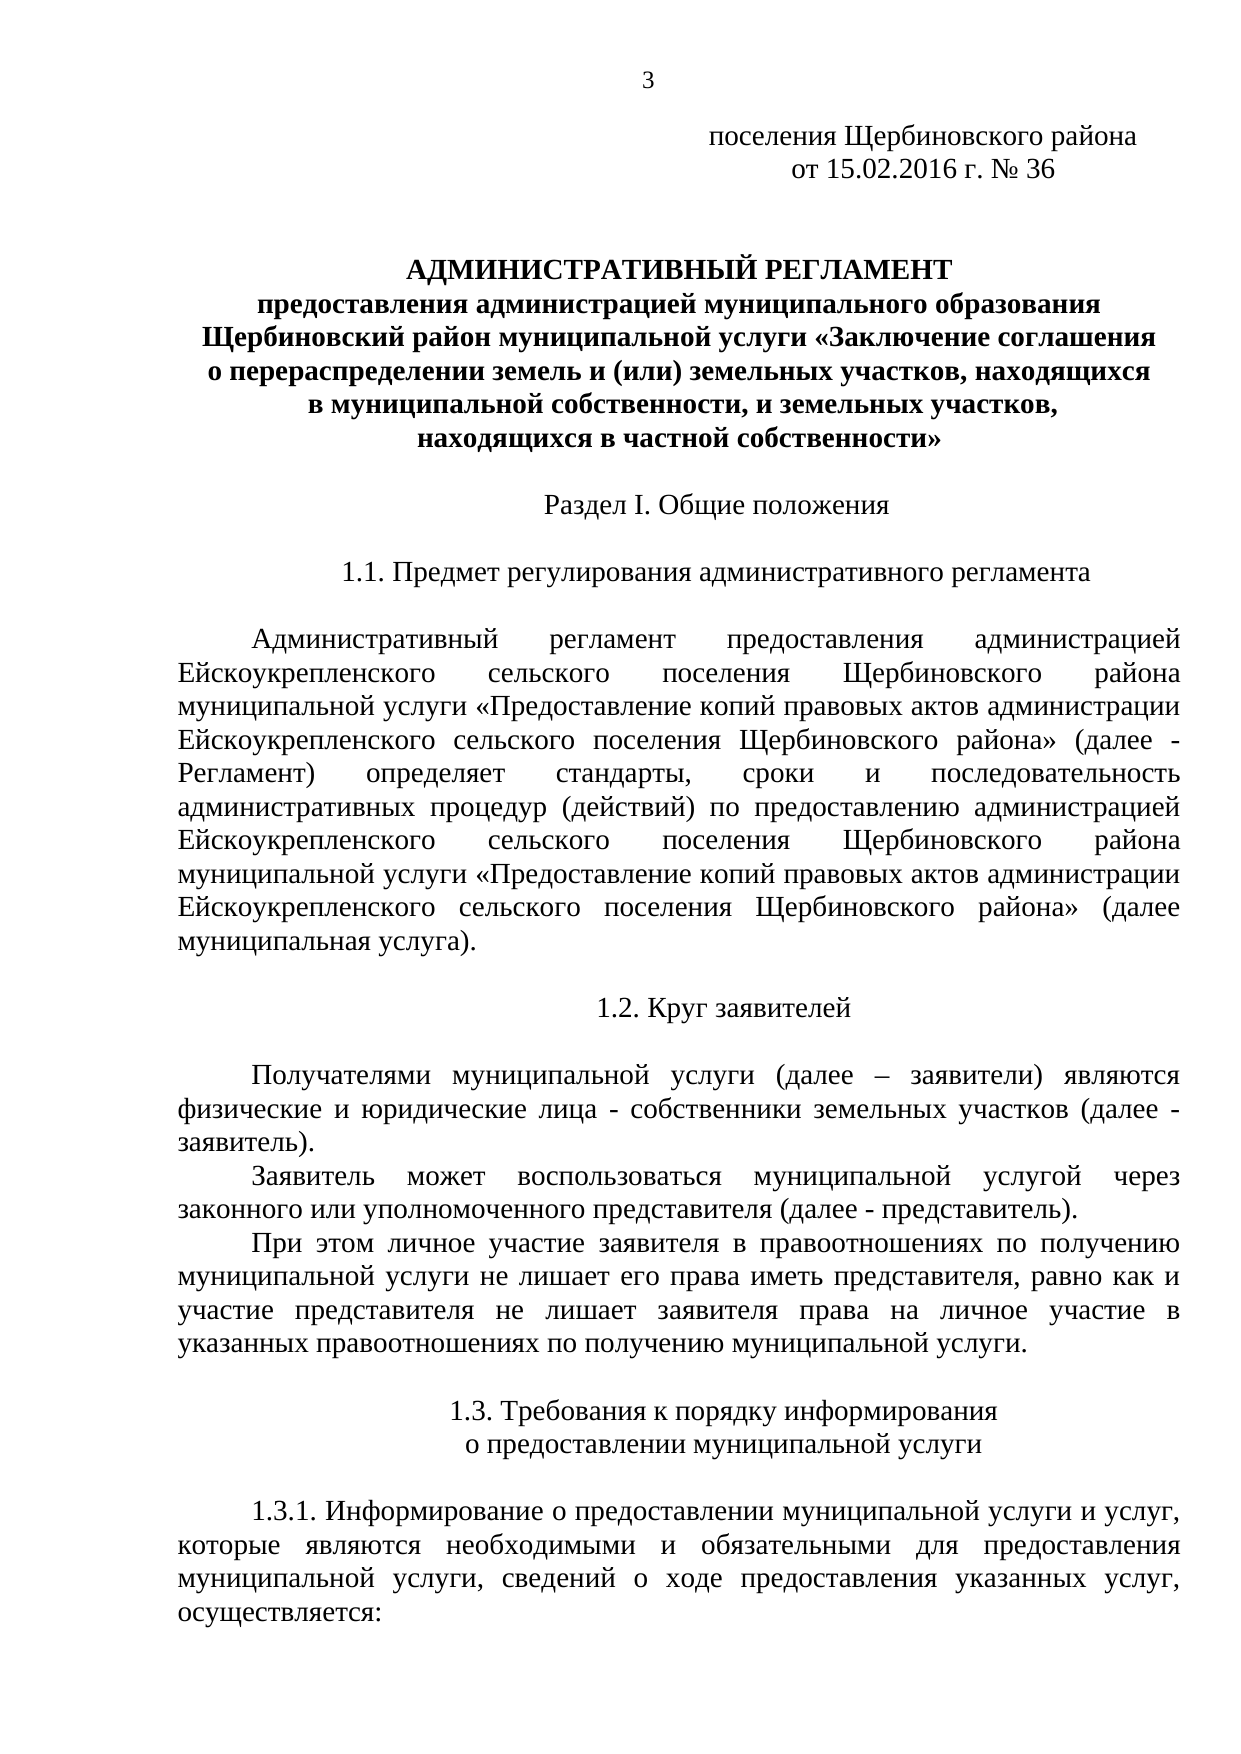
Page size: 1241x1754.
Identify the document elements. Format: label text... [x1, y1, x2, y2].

text 1.1. Предмет регулирования административного регламента [177, 554, 1181, 588]
text поселения Щербиновского района [665, 118, 1181, 152]
text от 15.02.2016 г. № 36 [665, 152, 1181, 185]
text 1.3.1. Информирование о предоставлении муниципальной услуги и услуг, которые являются необходимыми и обязательными для предоставления муниципальной услуги, сведений о ходе предоставления указанных услуг, осуществляется: [177, 1493, 1181, 1627]
title находящихся в частной собственности» [177, 420, 1181, 453]
text 1.3. Требования к порядку информирования [177, 1393, 1181, 1426]
text 1.2. Круг заявителей [177, 990, 1181, 1024]
text АДМИНИСТРАТИВНЫЙ РЕГЛАМЕНТ [177, 252, 1181, 286]
text Получателями муниципальной услуги (далее – заявители) являются физические и юридические лица - собственники земельных участков (далее - заявитель). [177, 1057, 1181, 1158]
text Раздел I. Общие положения [177, 487, 1181, 521]
title о перераспределении земель и (или) земельных участков, находящихся [177, 353, 1181, 386]
text о предоставлении муниципальной услуги [177, 1426, 1181, 1460]
text Заявитель может воспользоваться муниципальной услугой через законного или уполномоченного представителя (далее - представитель). [177, 1158, 1181, 1225]
title предоставления администрацией муниципального образования [177, 286, 1181, 319]
title в муниципальной собственности, и земельных участков, [177, 386, 1181, 420]
text Административный регламент предоставления администрацией Ейскоукрепленского сельского поселения Щербиновского района муниципальной услуги «Предоставление копий правовых актов администрации Ейскоукрепленского сельского поселения Щербиновского района» (далее - Регламент) определяет стандарты, сроки и последовательность административных процедур (действий) по предоставлению администрацией Ейскоукрепленского сельского поселения Щербиновского района муниципальной услуги «Предоставление копий правовых актов администрации Ейскоукрепленского сельского поселения Щербиновского района» (далее муниципальная услуга). [177, 621, 1181, 957]
title Щербиновский район муниципальной услуги «Заключение соглашения [177, 319, 1181, 353]
text При этом личное участие заявителя в правоотношениях по получению муниципальной услуги не лишает его права иметь представителя, равно как и участие представителя не лишает заявителя права на личное участие в указанных правоотношениях по получению муниципальной услуги. [177, 1225, 1181, 1359]
